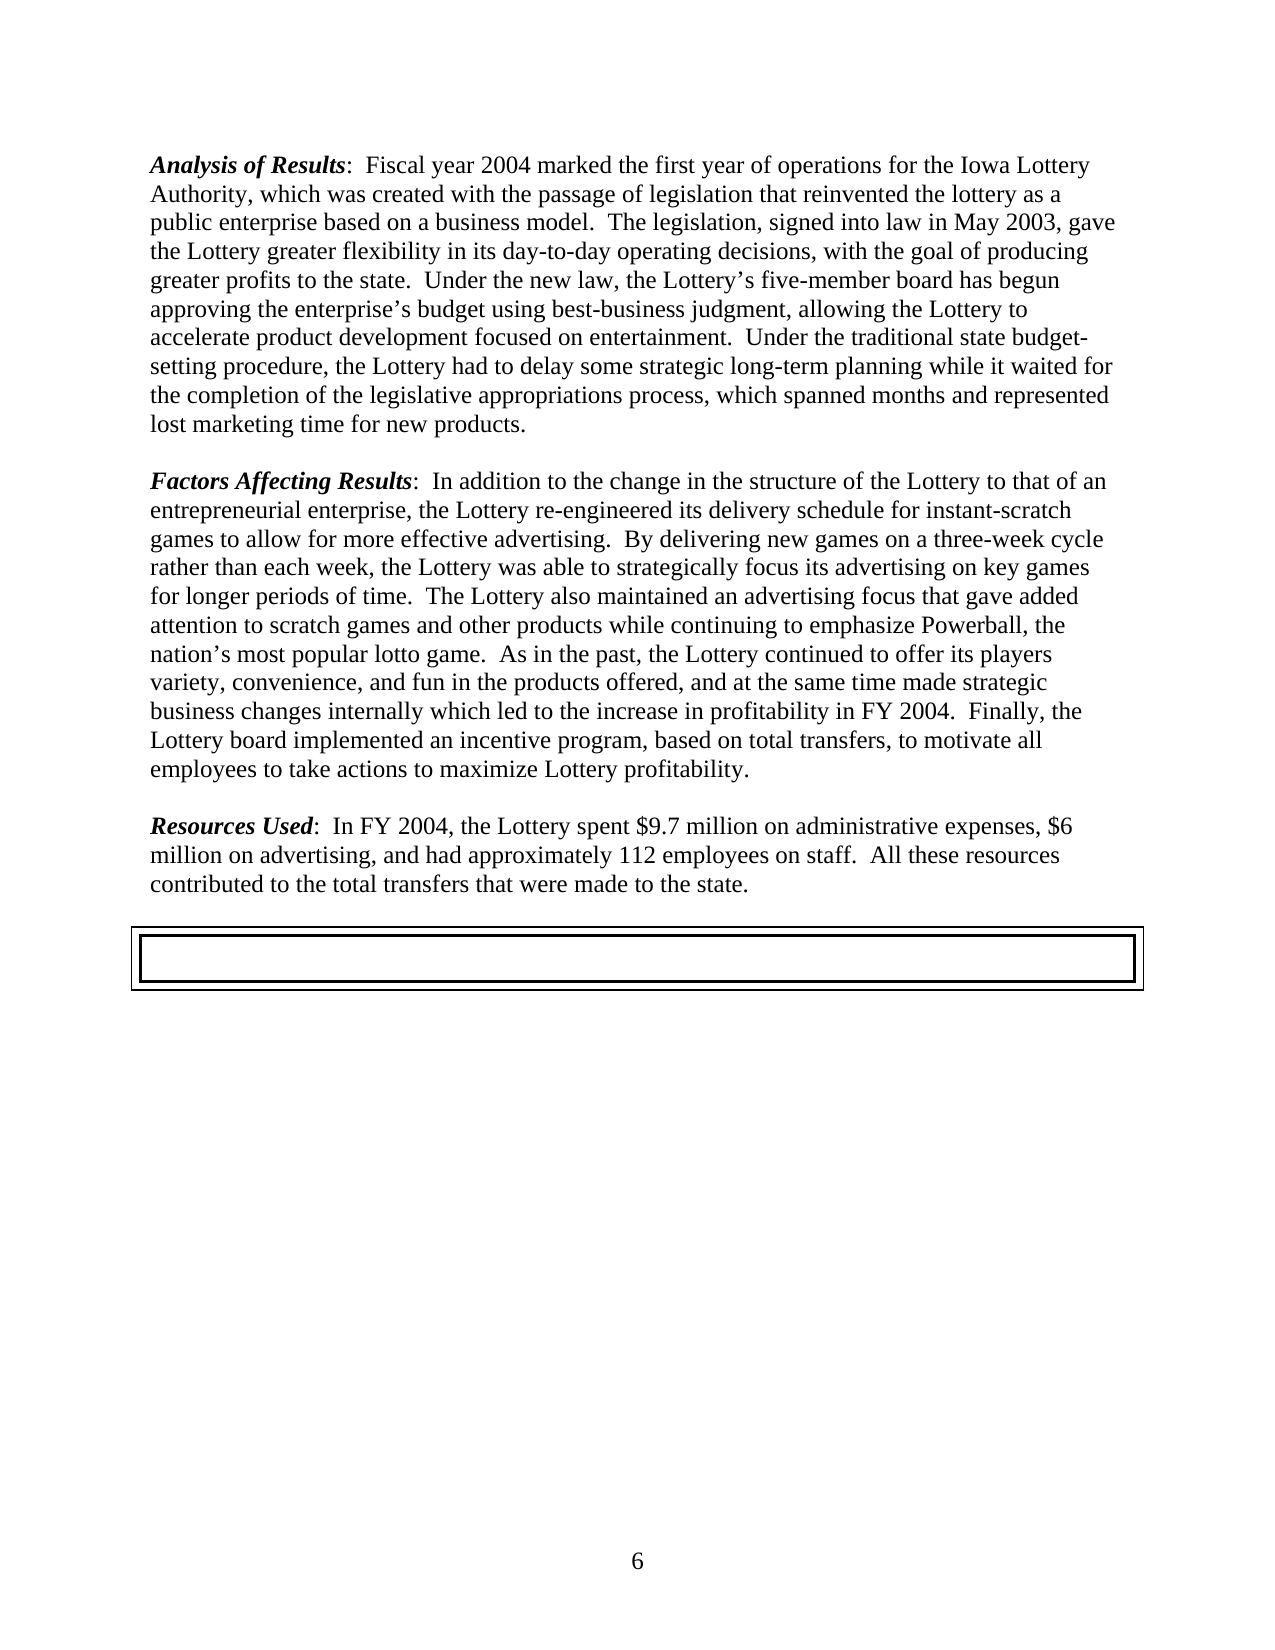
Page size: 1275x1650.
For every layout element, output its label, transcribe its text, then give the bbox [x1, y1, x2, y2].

text Resources Used: In FY 2004, the spent $9.7 million on administrative expenses, $6 million on advertising, and had approximately 112 employees on staff. All these resources contributed to the total transfers that were made to the state. [150, 811, 1125, 897]
text Factors Affecting Results: In addition to the change in the structure of the to that of an entrepreneurial enterprise, the re-engineered its delivery schedule for instant-scratch games to allow for more effective advertising. By delivering new games on a three-week cycle rather than each week, the was able to strategically focus its advertising on key games for longer periods of time. The also maintained an advertising focus that gave added attention to scratch games and other products while continuing to emphasize Powerball, the nation’s most popular lotto game. As in the past, the continued to offer its players variety, convenience, and fun in the products offered, and at the same time made strategic business changes internally which led to the increase in profitability in FY 2004. Finally, the board implemented an incentive program, based on total transfers, to motivate all employees to take actions to maximize profitability. [150, 466, 1125, 782]
text Analysis of Results: Fiscal year 2004 marked the first year of operations for the Iowa Authority, which was created with the passage of legislation that reinvented the lottery as a public enterprise based on a business model. The legislation, signed into law in May 2003, gave the greater flexibility in its day-to-day operating decisions, with the goal of producing greater profits to the state. Under the new law, the ’s five-member board has begun approving the enterprise’s budget using best-business judgment, allowing the to accelerate product development focused on entertainment. Under the traditional state budget-setting procedure, the had to delay some strategic long-term planning while it waited for the completion of the legislative appropriations process, which spanned months and represented lost marketing time for new products. [150, 150, 1125, 437]
